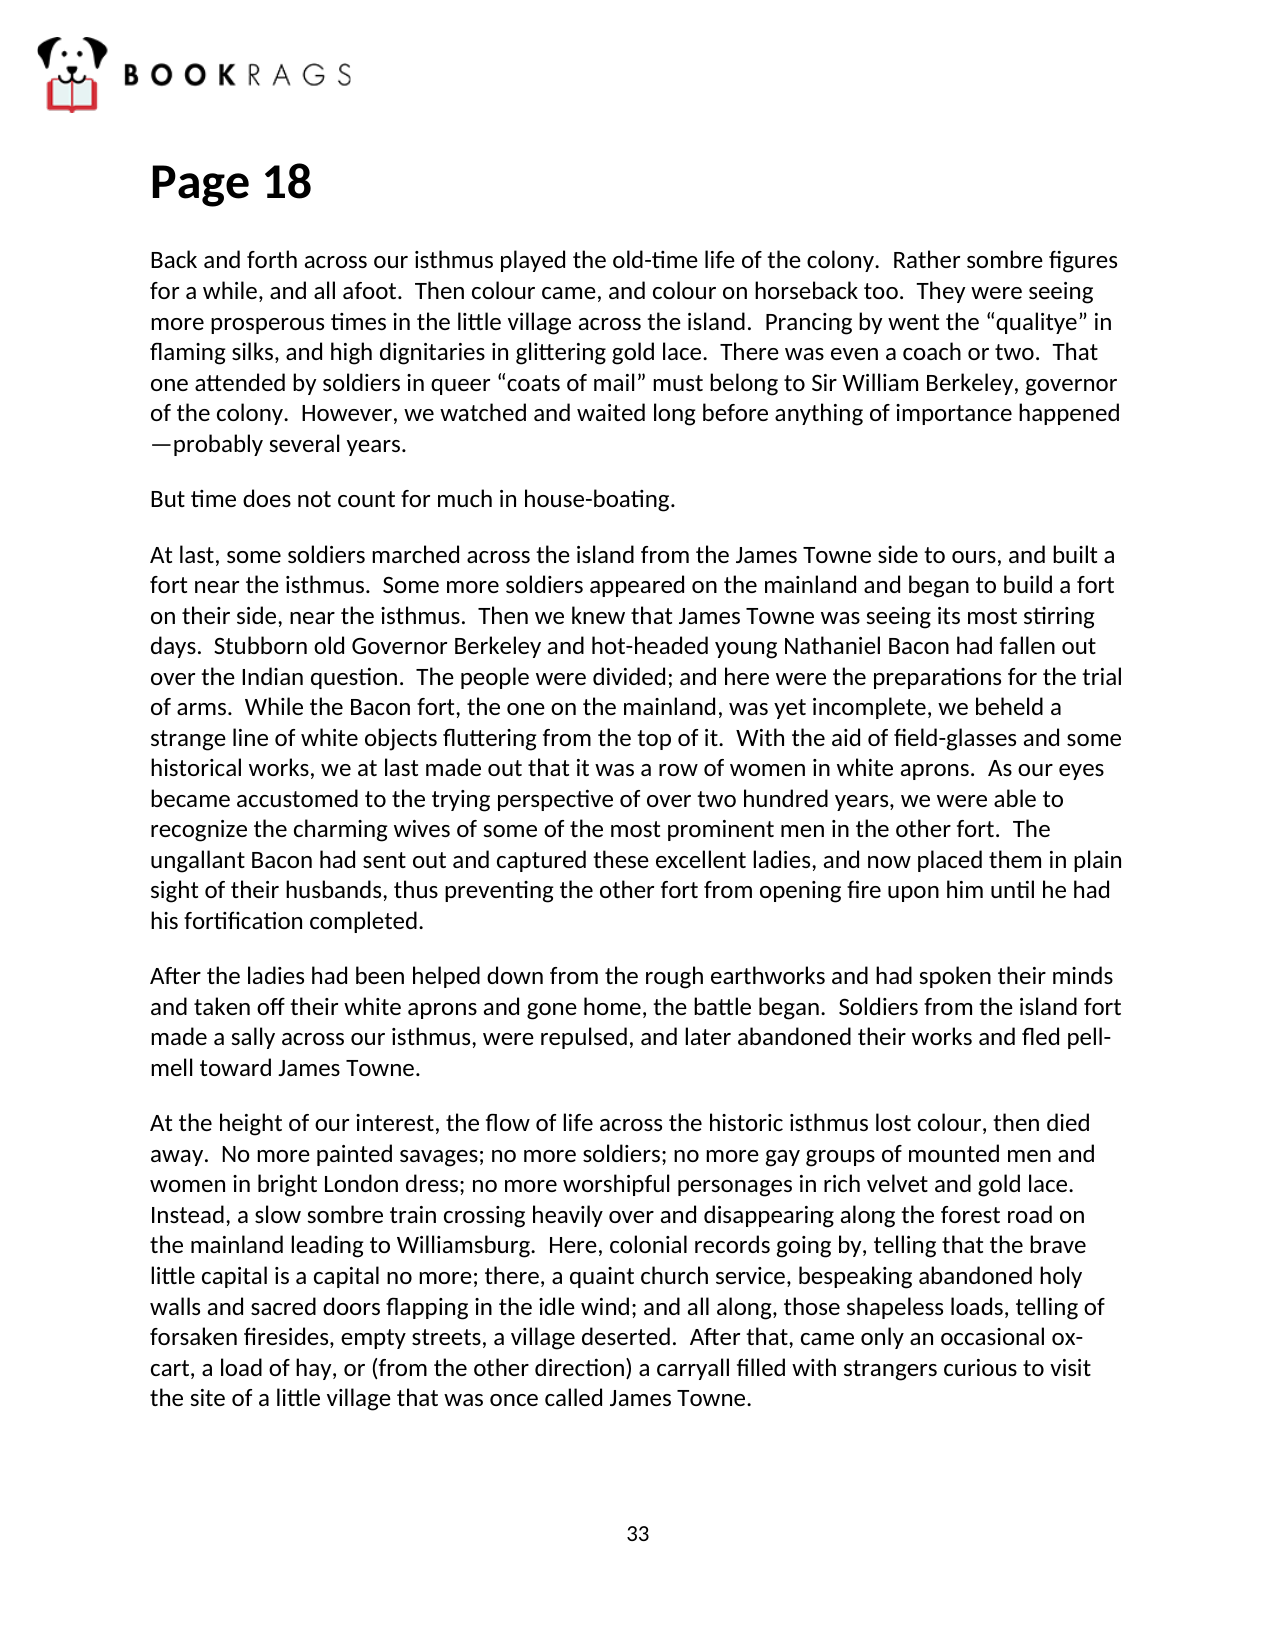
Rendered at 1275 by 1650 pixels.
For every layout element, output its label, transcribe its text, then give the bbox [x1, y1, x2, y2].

text After the ladies had been helped down from the rough earthworks and had spoken their minds and taken off their white aprons and gone home, the battle began. Soldiers from the island fort made a sally across our isthmus, were repulsed, and later abandoned their works and fled pell-mell toward James Towne. [150, 961, 1125, 1083]
text Back and forth across our isthmus played the old-time life of the colony. Rather sombre figures for a while, and all afoot. Then colour came, and colour on horseback too. They were seeing more prosperous times in the little village across the island. Prancing by went the “qualitye” in flaming silks, and high dignitaries in glittering gold lace. There was even a coach or two. That one attended by soldiers in queer “coats of mail” must belong to Sir William Berkeley, governor of the colony. However, we watched and waited long before anything of importance happened—­probably several years. [150, 244, 1125, 458]
text At the height of our interest, the flow of life across the historic isthmus lost colour, then died away. No more painted savages; no more soldiers; no more gay groups of mounted men and women in bright London dress; no more worshipful personages in rich velvet and gold lace. Instead, a slow sombre train crossing heavily over and disappearing along the forest road on the mainland leading to Williamsburg. Here, colonial records going by, telling that the brave little capital is a capital no more; there, a quaint church service, bespeaking abandoned holy walls and sacred doors flapping in the idle wind; and all along, those shapeless loads, telling of forsaken firesides, empty streets, a village deserted. After that, came only an occasional ox-cart, a load of hay, or (from the other direction) a carryall filled with strangers curious to visit the site of a little village that was once called James Towne. [150, 1108, 1125, 1413]
picture [37, 37, 351, 113]
text At last, some soldiers marched across the island from the James Towne side to ours, and built a fort near the isthmus. Some more soldiers appeared on the mainland and began to build a fort on their side, near the isthmus. Then we knew that James Towne was seeing its most stirring days. Stubborn old Governor Berkeley and hot-headed young Nathaniel Bacon had fallen out over the Indian question. The people were divided; and here were the preparations for the trial of arms. While the Bacon fort, the one on the mainland, was yet incomplete, we beheld a strange line of white objects fluttering from the top of it. With the aid of field-glasses and some historical works, we at last made out that it was a row of women in white aprons. As our eyes became accustomed to the trying perspective of over two hundred years, we were able to recognize the charming wives of some of the most prominent men in the other fort. The ungallant Bacon had sent out and captured these excellent ladies, and now placed them in plain sight of their husbands, thus preventing the other fort from opening fire upon him until he had his fortification completed. [150, 539, 1125, 936]
text But time does not count for much in house-boating. [150, 483, 1125, 514]
text Page 18 [150, 150, 1125, 211]
